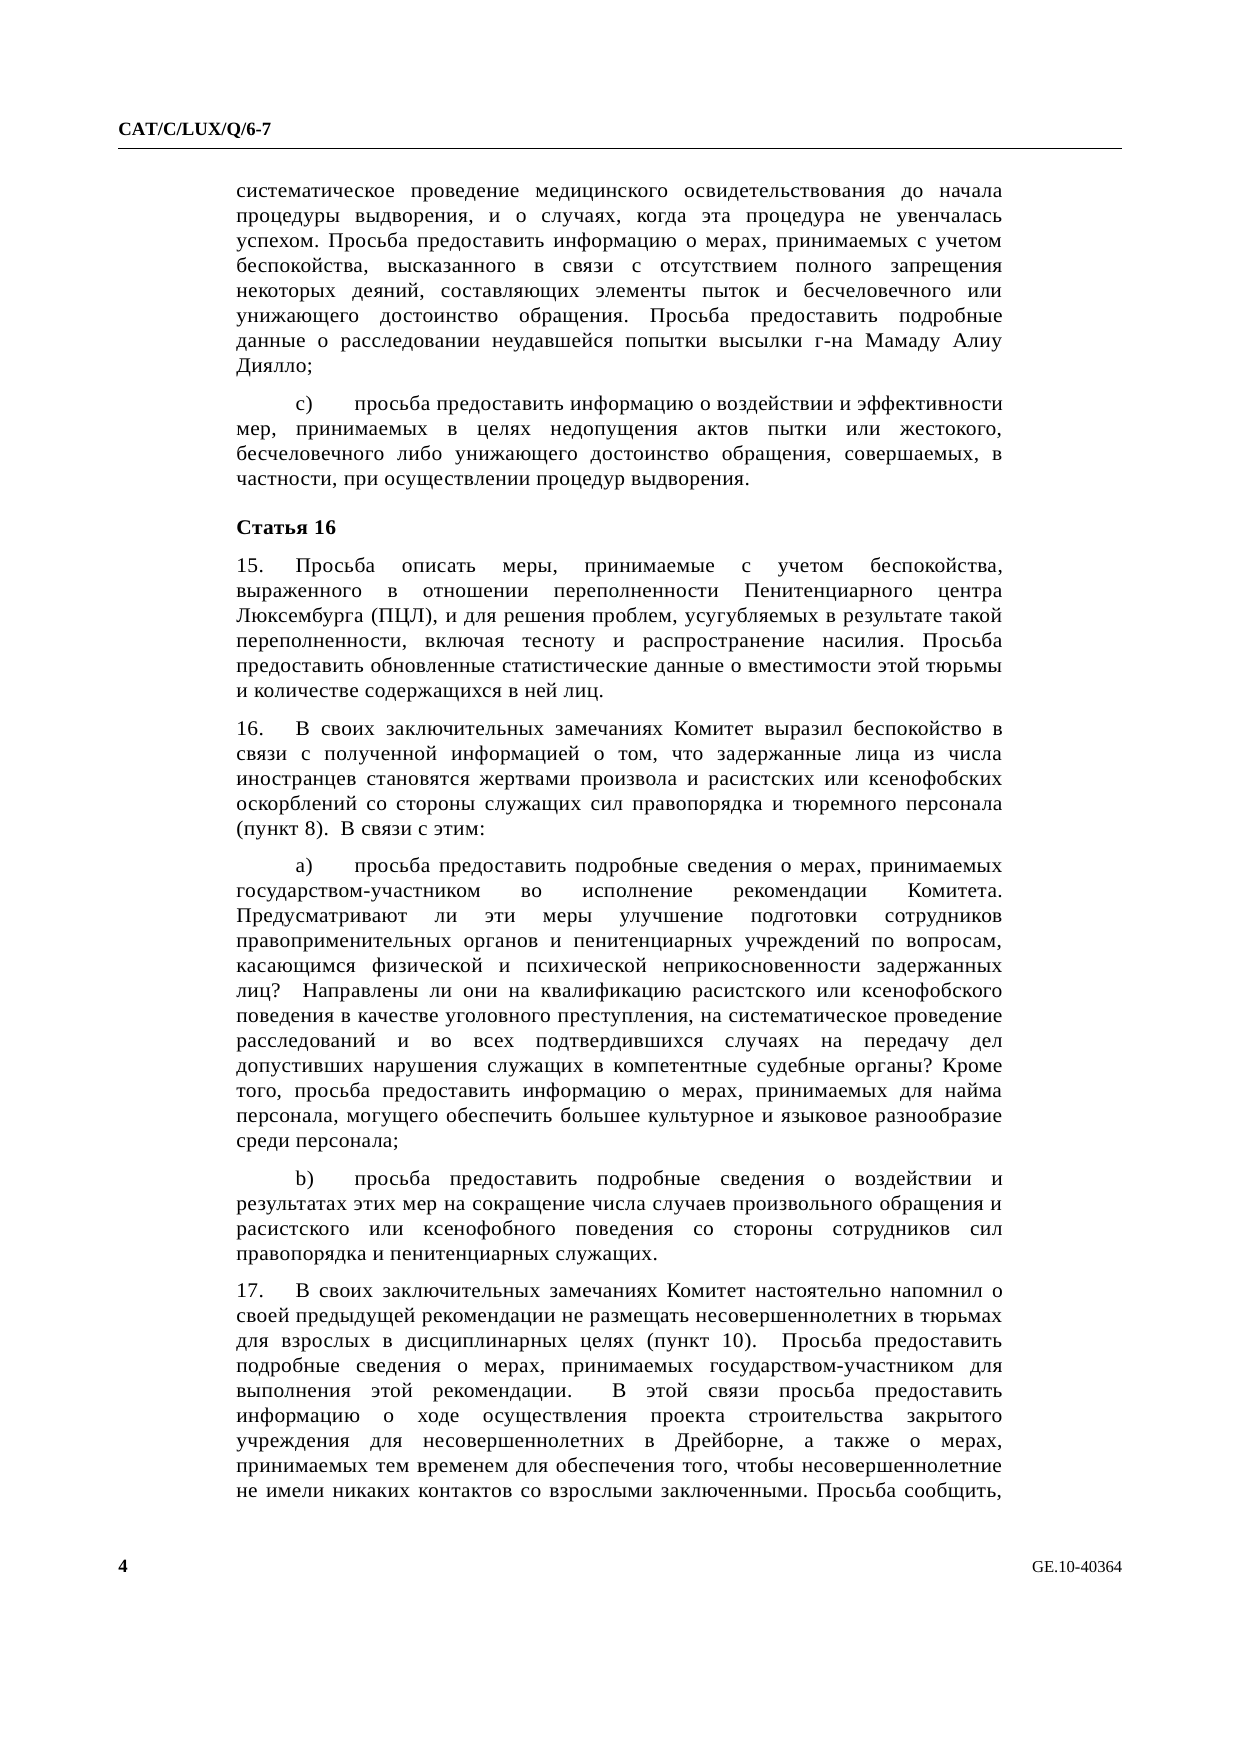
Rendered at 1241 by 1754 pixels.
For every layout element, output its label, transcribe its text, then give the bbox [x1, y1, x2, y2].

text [236, 177, 1004, 377]
text а) просьба предоставить подробные сведения о мерах, принимаемых государством-участником во исполнение рекомендации Комитета. Предусматривают ли эти меры улучшение подготовки сотрудников правоприменительных органов и пенитенциарных учреждений по вопросам, касающимся физической и психической неприкосновенности задержанных лиц? Направлены ли они на квалификацию расистского или ксенофобского поведения в качестве уголовного преступления, на систематическое проведение расследований и во всех подтвердившихся случаях на передачу дел допустивших нарушения служащих в компетентные судебные органы? Кроме того, просьба предоставить информацию о мерах, принимаемых для найма персонала, могущего обеспечить большее культурное и языковое разнообразие среди персонала; [236, 852, 1004, 1152]
text Статья 16 [118, 515, 1004, 540]
text с) просьба предоставить информацию о воздействии и эффективности мер, принимаемых в целях недопущения актов пытки или жестокого, бесчеловечного либо унижающего достоинство обращения, совершаемых, в частности, при осуществлении процедур выдворения. [236, 390, 1004, 490]
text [236, 1277, 1004, 1502]
text b) просьба предоставить подробные сведения о воздействии и результатах этих мер на сокращение числа случаев произвольного обращения и расистского или ксенофобного поведения со стороны сотрудников сил правопорядка и пенитенциарных служащих. [236, 1165, 1004, 1265]
text 15. Просьба описать меры, принимаемые с учетом беспокойства, выраженного в отношении переполненности Пенитенциарного центра Люксембурга (ПЦЛ), и для решения проблем, усугубляемых в результате такой переполненности, включая тесноту и распространение насилия. Просьба предоставить обновленные статистические данные о вместимости этой тюрьмы и количестве содержащихся в ней лиц. [236, 552, 1004, 702]
text 16. В своих заключительных замечаниях Комитет выразил беспокойство в связи с полученной информацией о том, что задержанные лица из числа иностранцев становятся жертвами произвола и расистских или ксенофобских оскорблений со стороны служащих сил правопорядка и тюремного персонала (пункт 8). В связи с этим: [236, 715, 1004, 840]
